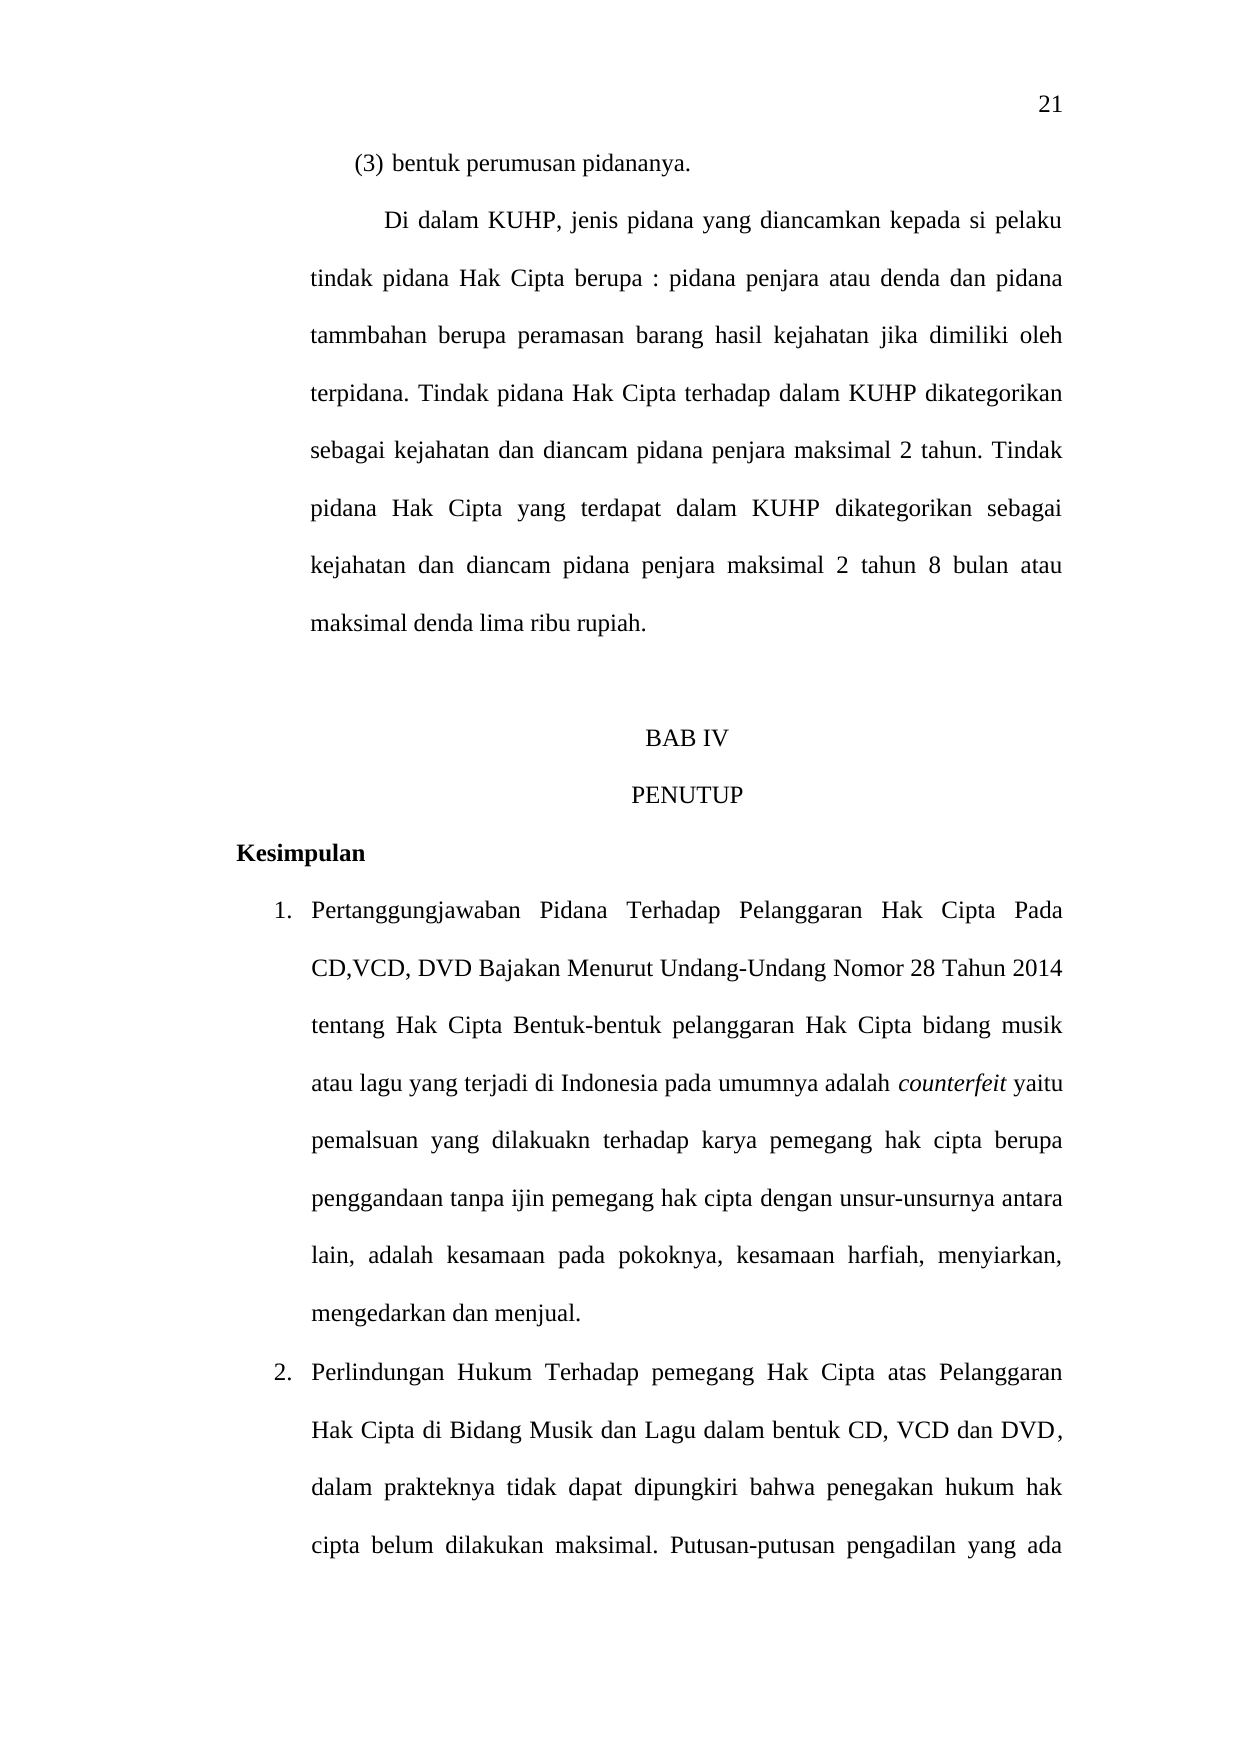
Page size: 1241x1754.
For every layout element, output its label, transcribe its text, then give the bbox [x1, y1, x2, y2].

list PENUTUP [311, 780, 1063, 809]
text Kesimpulan [236, 838, 1063, 866]
list Pertanggungjawaban Pidana Terhadap Pelanggaran Hak Cipta Pada CD,VCD, DVD Bajakan Menurut Undang-Undang Nomor 28 Tahun 2014 tentang Hak Cipta Bentuk-bentuk pelanggaran Hak Cipta bidang musik atau lagu yang terjadi di Indonesia pada umumnya adalah counterfeit yaitu pemalsuan yang dilakuakn terhadap karya pemegang hak cipta berupa penggandaan tanpa ijin pemegang hak cipta dengan unsur-unsurnya antara lain, adalah kesamaan pada pokoknya, kesamaan harfiah, menyiarkan, mengedarkan dan menjual. [274, 895, 1063, 1326]
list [274, 1357, 1063, 1559]
list bentuk perumusan pidananya. [354, 148, 1063, 176]
list Di dalam KUHP, jenis pidana yang diancamkan kepada si pelaku tindak pidana Hak Cipta berupa : pidana penjara atau denda dan pidana tammbahan berupa peramasan barang hasil kejahatan jika dimiliki oleh terpidana. Tindak pidana Hak Cipta terhadap dalam KUHP dikategorikan sebagai kejahatan dan diancam pidana penjara maksimal 2 tahun. Tindak pidana Hak Cipta yang terdapat dalam KUHP dikategorikan sebagai kejahatan dan diancam pidana penjara maksimal 2 tahun 8 bulan atau maksimal denda lima ribu rupiah. [310, 205, 1063, 636]
list BAB IV [311, 723, 1063, 751]
